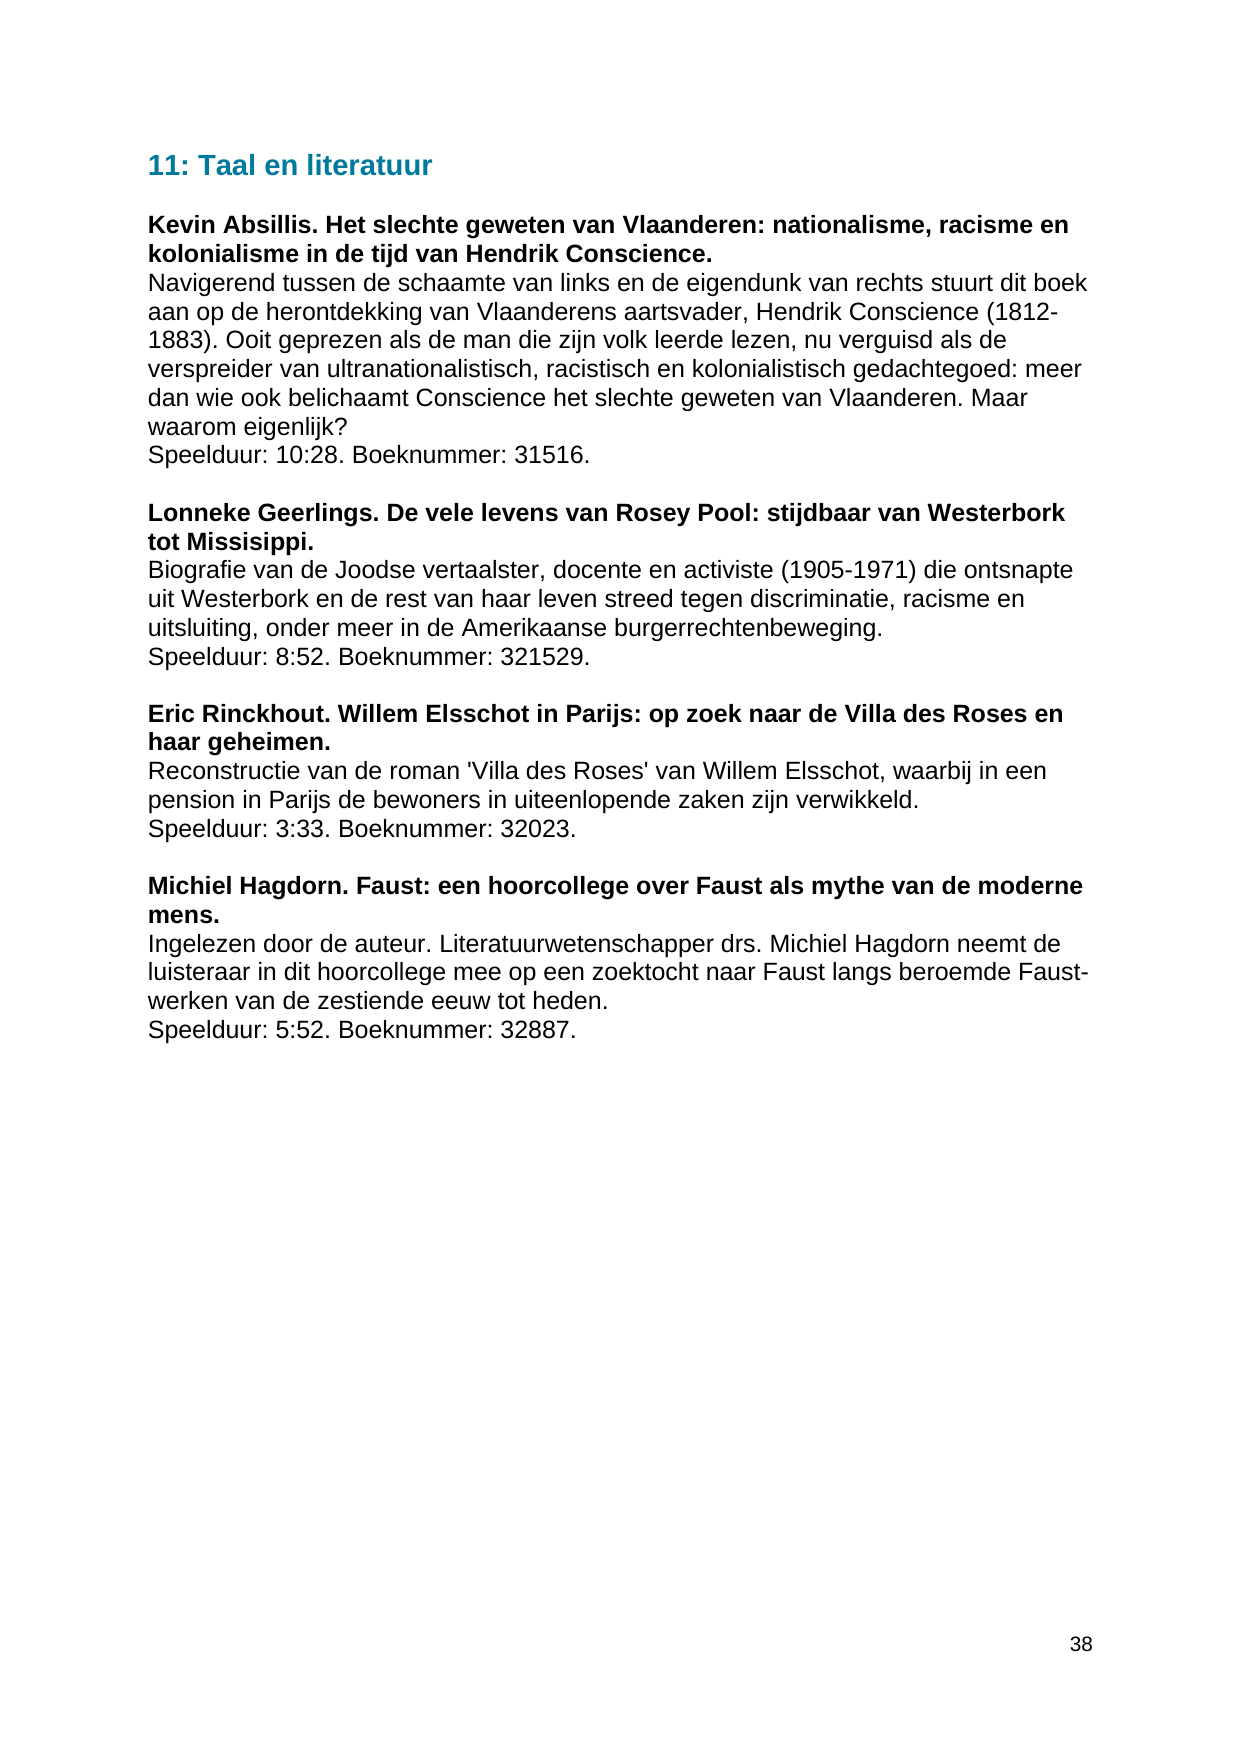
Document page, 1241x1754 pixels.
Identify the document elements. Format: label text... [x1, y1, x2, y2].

text Speelduur: 5:52. Boeknummer: 32887. [148, 1015, 1093, 1044]
text Kevin Absillis. Het slechte geweten van Vlaanderen: nationalisme, racisme en kolonialisme in de tijd van Hendrik Conscience. [148, 210, 1093, 268]
text Reconstructie van de roman 'Villa des Roses' van Willem Elsschot, waarbij in een pension in Parijs de bewoners in uiteenlopende zaken zijn verwikkeld. [148, 756, 1093, 814]
text Lonneke Geerlings. De vele levens van Rosey Pool: stijdbaar van Westerbork tot Missisippi. [148, 498, 1093, 555]
text Biografie van de Joodse vertaalster, docente en activiste (1905-1971) die ontsnapte uit Westerbork en de rest van haar leven streed tegen discriminatie, racisme en uitsluiting, onder meer in de Amerikaanse burgerrechtenbeweging. [148, 555, 1093, 642]
text Michiel Hagdorn. Faust: een hoorcollege over Faust als mythe van de moderne mens. [148, 871, 1093, 929]
text Speelduur: 3:33. Boeknummer: 32023. [148, 814, 1093, 842]
text Speelduur: 10:28. Boeknummer: 31516. [148, 440, 1093, 469]
text Speelduur: 8:52. Boeknummer: 321529. [148, 642, 1093, 670]
subtitle 11: Taal en literatuur [148, 148, 1093, 181]
text Navigerend tussen de schaamte van links en de eigendunk van rechts stuurt dit boek aan op de herontdekking van Vlaanderens aartsvader, Hendrik Conscience (1812-1883). Ooit geprezen als de man die zijn volk leerde lezen, nu verguisd als de verspreider van ultranationalistisch, racistisch en kolonialistisch gedachtegoed: meer dan wie ook belichaamt Conscience het slechte geweten van Vlaanderen. Maar waarom eigenlijk? [148, 268, 1093, 440]
text Ingelezen door de auteur. Literatuurwetenschapper drs. Michiel Hagdorn neemt de luisteraar in dit hoorcollege mee op een zoektocht naar Faust langs beroemde Faust-werken van de zestiende eeuw tot heden. [148, 929, 1093, 1015]
text Eric Rinckhout. Willem Elsschot in Parijs: op zoek naar de Villa des Roses en haar geheimen. [148, 699, 1093, 756]
